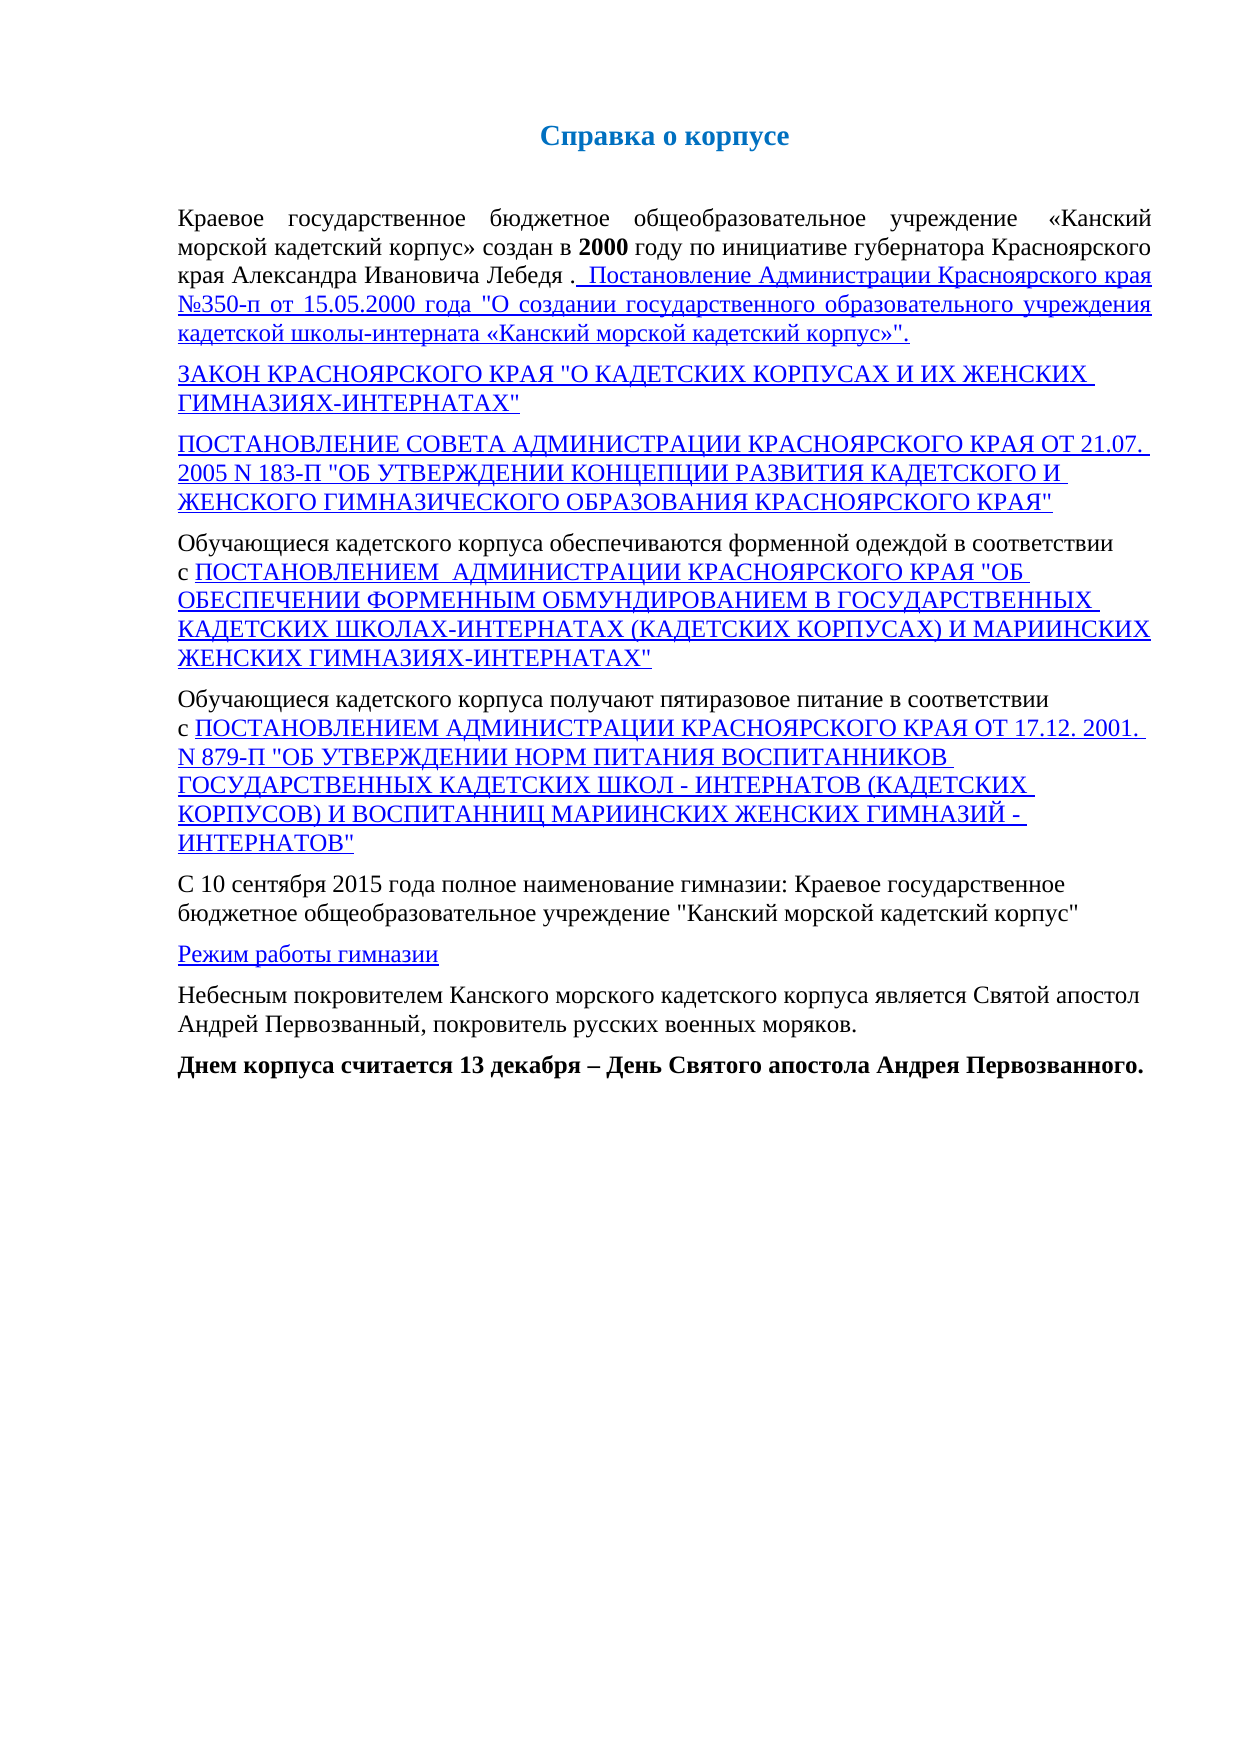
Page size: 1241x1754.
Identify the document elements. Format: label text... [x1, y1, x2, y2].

text Краевое государственное бюджетное общеобразовательное учреждение «Канский морской кадетский корпус» создан в 2000 году по инициативе губернатора Красноярского края Александра Ивановича Лебедя . Постановление Администрации Красноярского края №350-п от 15.05.2000 года "О создании государственного образовательного учреждения кадетской школы-интерната «Канский морской кадетский корпус»". [177, 315, 1152, 347]
text C 10 сентября 2015 года полное наименование гимназии: Краевое государственное бюджетное общеобразовательное учреждение "Канский морской кадетский корпус" [177, 869, 1152, 927]
text Краевое государственное бюджетное общеобразовательное учреждение «Канский морской кадетский корпус» создан в 2000 году по инициативе губернатора Красноярского края Александра Ивановича Лебедя . Постановление Администрации Красноярского края №350-п от 15.05.2000 года "О создании государственного образовательного учреждения кадетской школы-интерната «Канский морской кадетский корпус»". [177, 203, 1152, 314]
text Справка о корпусе [177, 118, 1152, 152]
text ПОСТАНОВЛЕНИЕ СОВЕТА АДМИНИСТРАЦИИ КРАСНОЯРСКОГО КРАЯ ОТ 21.07. 2005 N 183-П "ОБ УТВЕРЖДЕНИИ КОНЦЕПЦИИ РАЗВИТИЯ КАДЕТСКОГО И ЖЕНСКОГО ГИМНАЗИЧЕСКОГО ОБРАЗОВАНИЯ КРАСНОЯРСКОГО КРАЯ" [177, 429, 1152, 515]
text Обучающиеся кадетского корпуса получают пятиразовое питание в соответствии с ПОСТАНОВЛЕНИЕМ АДМИНИСТРАЦИИ КРАСНОЯРСКОГО КРАЯ ОТ 17.12. 2001. N 879-П "ОБ УТВЕРЖДЕНИИ НОРМ ПИТАНИЯ ВОСПИТАННИКОВ ГОСУДАРСТВЕННЫХ КАДЕТСКИХ ШКОЛ - ИНТЕРНАТОВ (КАДЕТСКИХ КОРПУСОВ) И ВОСПИТАННИЦ МАРИИНСКИХ ЖЕНСКИХ ГИМНАЗИЙ - ИНТЕРНАТОВ" [177, 684, 1152, 857]
text Днем корпуса считается 13 декабря – День Святого апостола Андрея Первозванного. [177, 1050, 1152, 1079]
text Небесным покровителем Канского морского кадетского корпуса является Святой апостол Андрей Первозванный, покровитель русских военных моряков. [177, 980, 1152, 1038]
text Режим работы гимназии [177, 939, 1152, 968]
text ЗАКОН КРАСНОЯРСКОГО КРАЯ "О КАДЕТСКИХ КОРПУСАХ И ИХ ЖЕНСКИХ ГИМНАЗИЯХ-ИНТЕРНАТАХ" [177, 359, 1152, 417]
text Обучающиеся кадетского корпуса обеспечиваются форменной одеждой в соответствии с ПОСТАНОВЛЕНИЕМ АДМИНИСТРАЦИИ КРАСНОЯРСКОГО КРАЯ "ОБ ОБЕСПЕЧЕНИИ ФОРМЕННЫМ ОБМУНДИРОВАНИЕМ В ГОСУДАРСТВЕННЫХ КАДЕТСКИХ ШКОЛАХ-ИНТЕРНАТАХ (КАДЕТСКИХ КОРПУСАХ) И МАРИИНСКИХ ЖЕНСКИХ ГИМНАЗИЯХ-ИНТЕРНАТАХ" [177, 528, 1152, 672]
